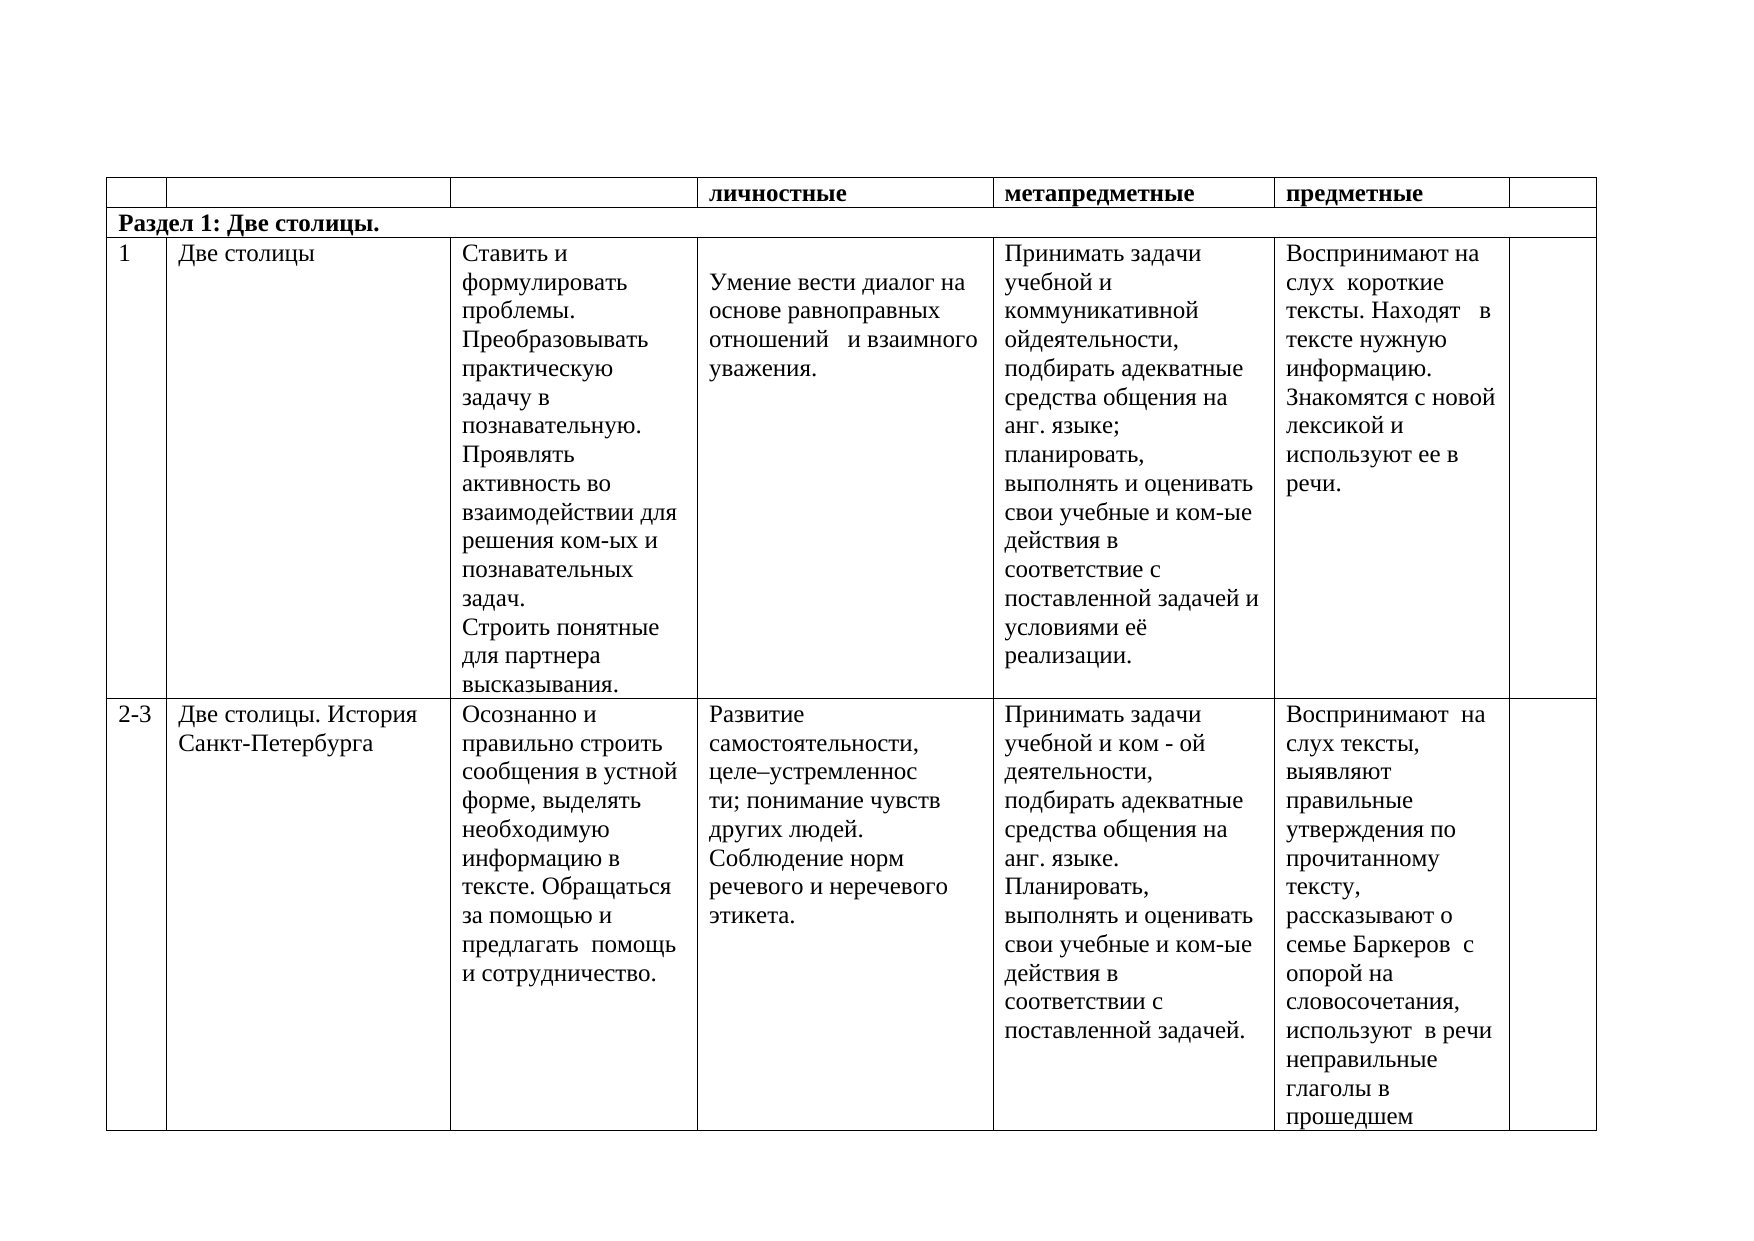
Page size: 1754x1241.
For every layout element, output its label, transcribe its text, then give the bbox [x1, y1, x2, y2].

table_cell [698, 699, 993, 1130]
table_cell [994, 699, 1274, 1130]
table_cell [1510, 238, 1596, 698]
table_cell Ставить и формулировать проблемы. Преобразовывать практическую задачу в познавательную. Проявлять активность во взаимодействии для решения ком-ых и познавательных задач. Строить понятные для партнера высказывания. [451, 238, 697, 698]
table_cell [167, 178, 450, 207]
table_cell предметные [1275, 178, 1509, 207]
table_cell Две столицы [167, 238, 450, 698]
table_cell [451, 699, 697, 1130]
table_cell [1510, 699, 1596, 1130]
table_cell [451, 178, 697, 207]
table_cell метапредметные [994, 178, 1274, 207]
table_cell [167, 699, 450, 1130]
table_cell [107, 178, 166, 207]
table_cell Умение вести диалог на основе равноправных отношений и взаимного уважения. [698, 238, 993, 698]
table_cell Раздел 1: Две столицы. [107, 208, 1596, 237]
table_cell Воспринимают на слух короткие тексты. Находят в тексте нужную информацию. Знакомятся с новой лексикой и используют ее в речи. [1275, 238, 1509, 698]
table_cell Принимать задачи учебной и коммуникативной ойдеятельности, подбирать адекватные средства общения на анг. языке; планировать, выполнять и оценивать свои учебные и ком-ые действия в соответствие с поставленной задачей и условиями её реализации. [994, 238, 1274, 698]
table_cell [1275, 699, 1509, 1130]
table_cell 2-3 [107, 699, 166, 1130]
table_cell [1510, 178, 1596, 207]
table_cell личностные [698, 178, 993, 207]
table_cell 1 [107, 238, 166, 698]
